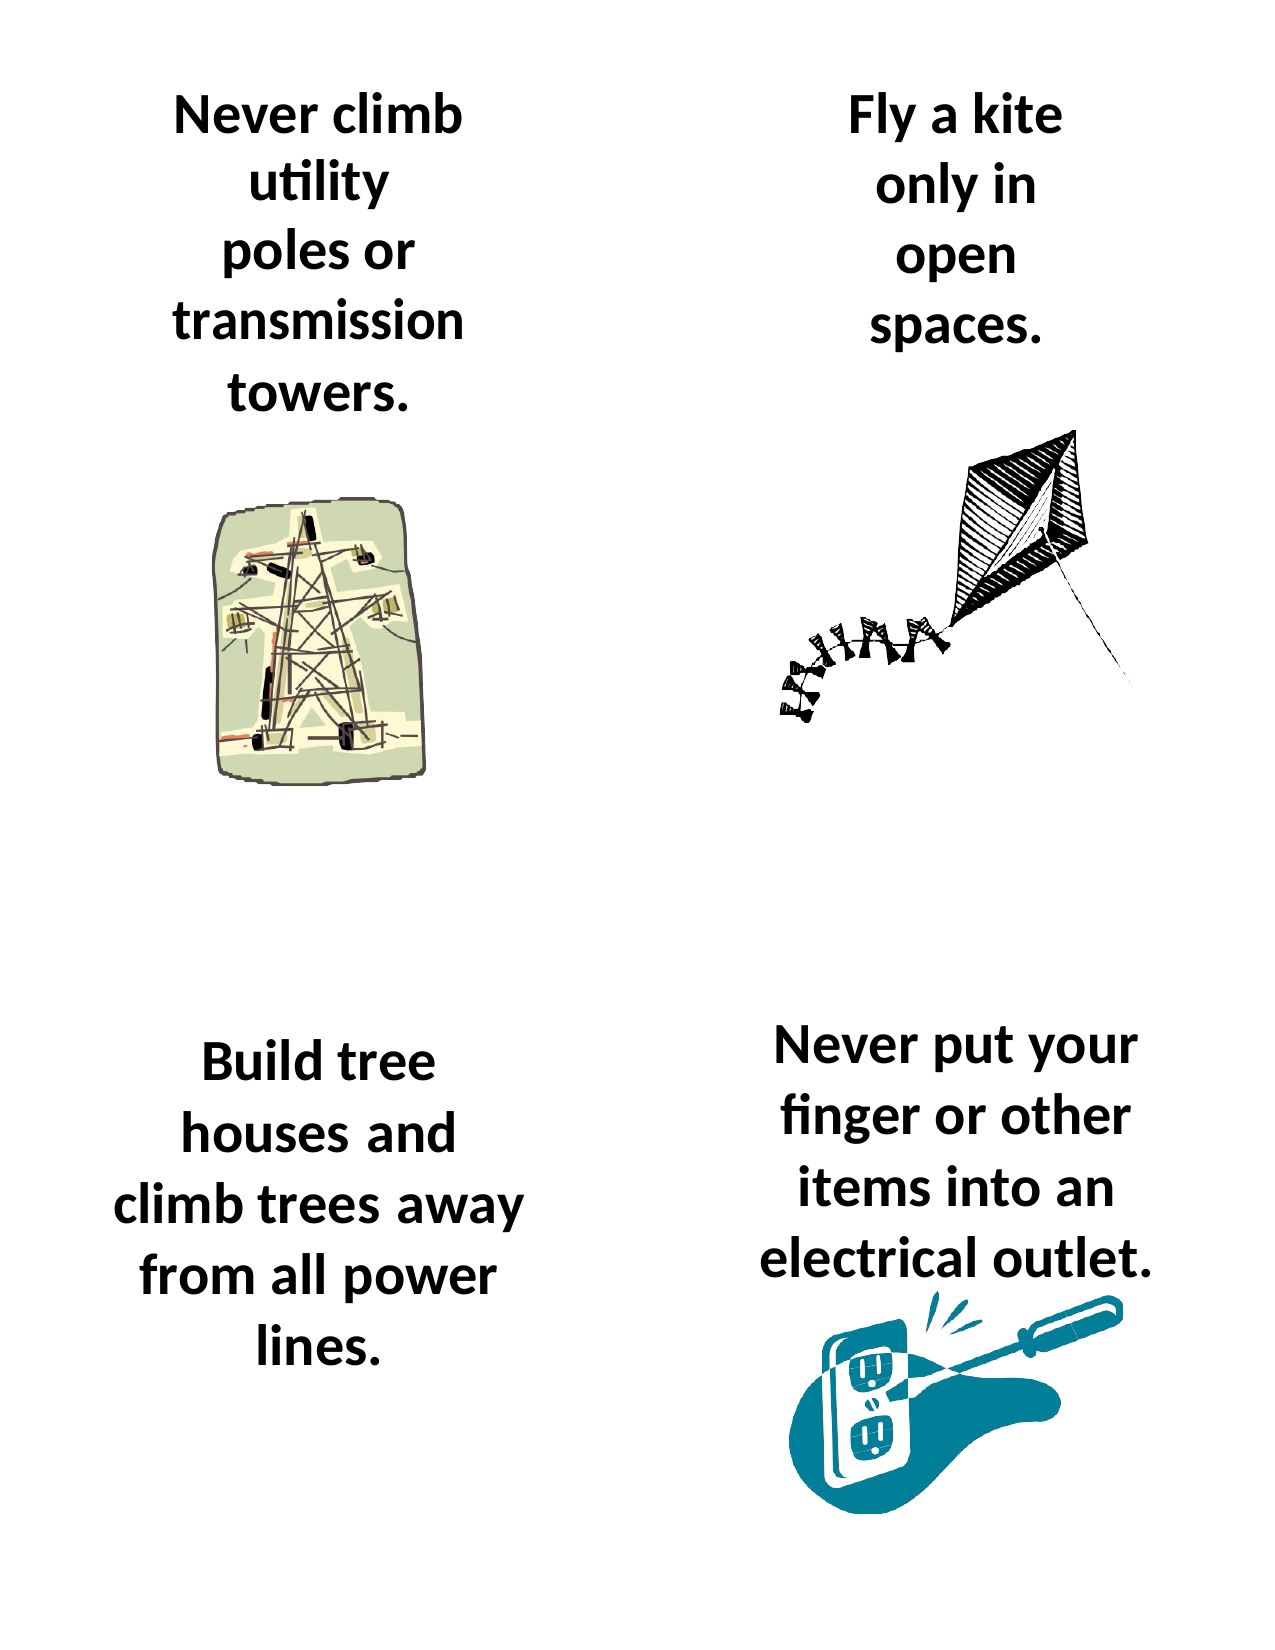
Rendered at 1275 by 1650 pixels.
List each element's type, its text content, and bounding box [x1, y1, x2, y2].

text Build tree houses and climb trees away from all power lines. [110, 1024, 528, 1380]
text Never put your finger or other items into an electrical outlet. [758, 1007, 1154, 1292]
text Fly a kite [807, 81, 1106, 147]
text transmission towers. [164, 283, 474, 426]
picture [789, 1292, 1123, 1514]
picture [211, 497, 426, 786]
subtitle Never climb utility [97, 81, 540, 213]
text spaces. [748, 287, 1164, 358]
picture [779, 430, 1133, 723]
text only in open [807, 147, 1106, 287]
text poles or [97, 213, 540, 283]
